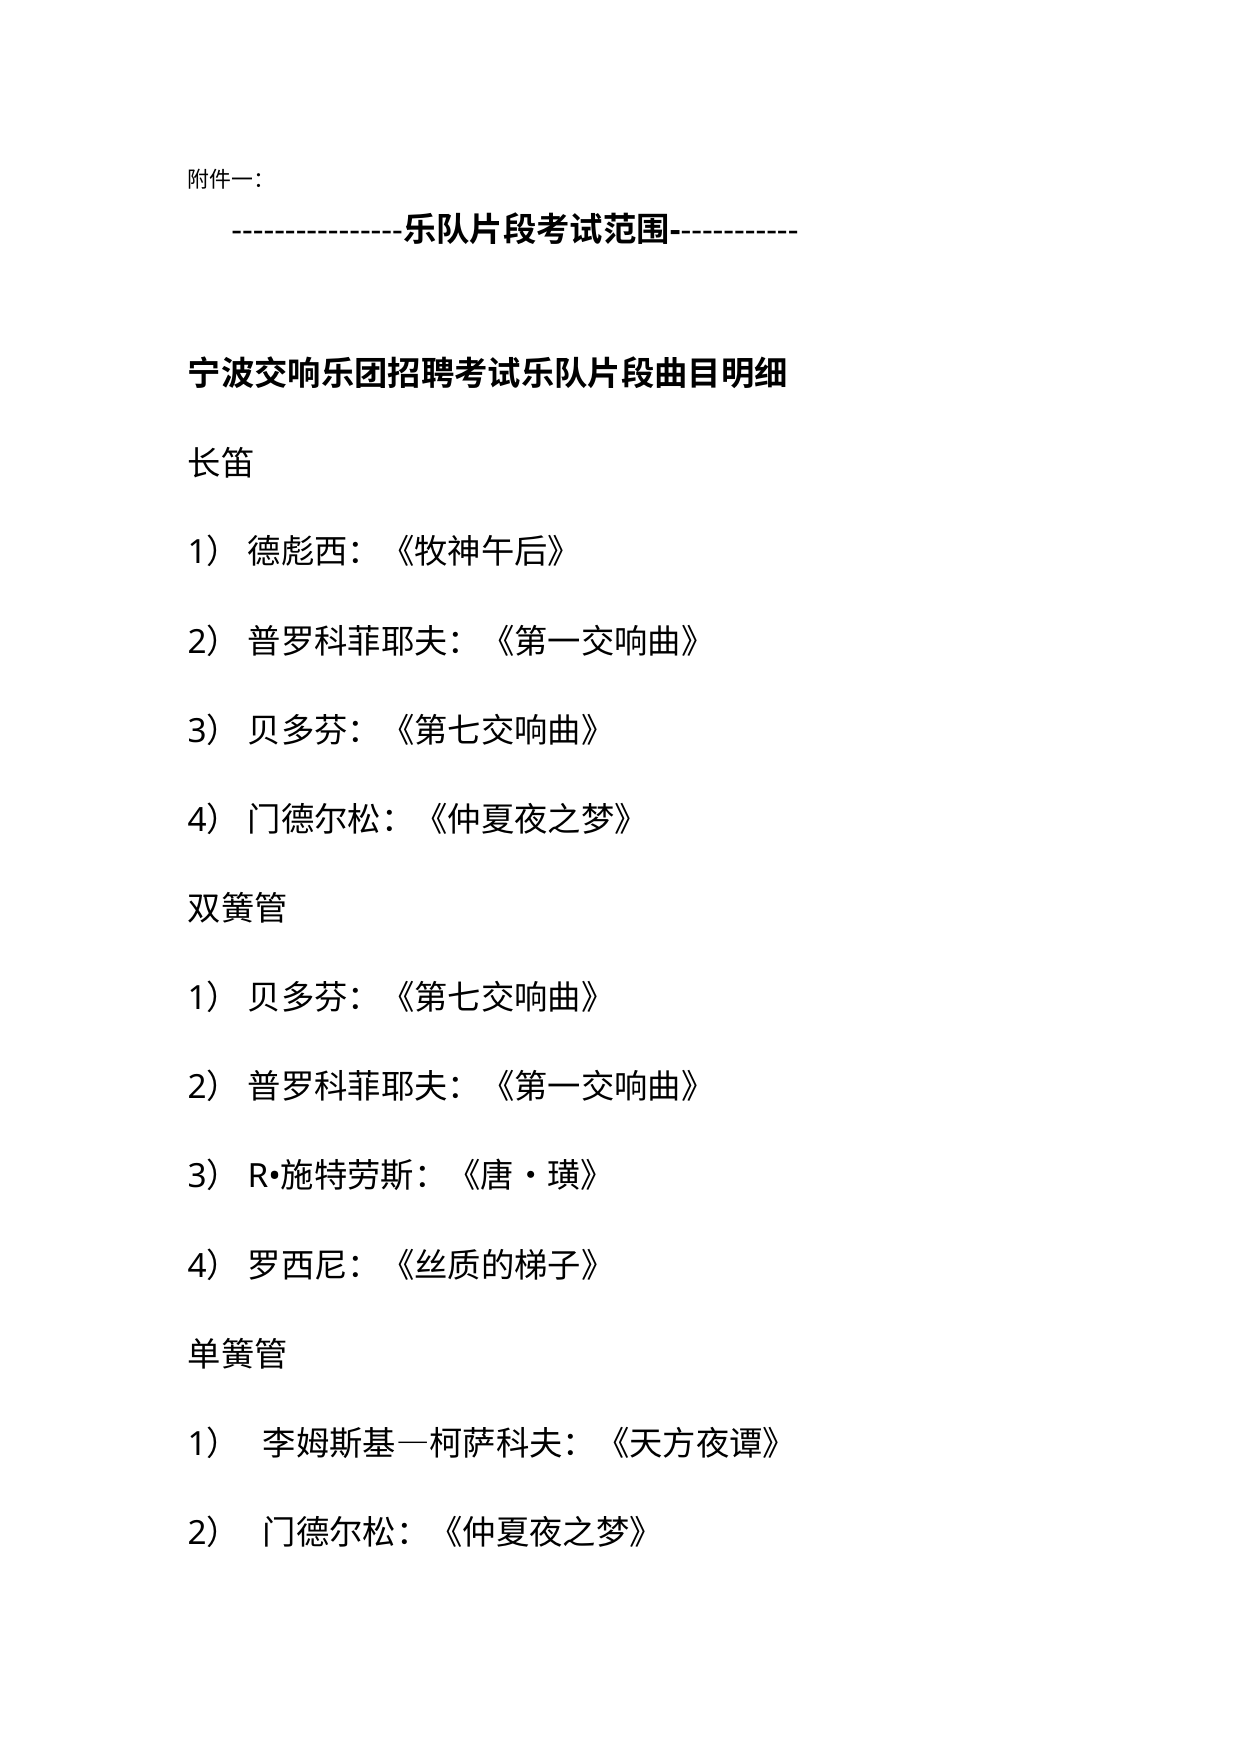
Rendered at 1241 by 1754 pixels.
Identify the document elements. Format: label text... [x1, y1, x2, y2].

list 李姆斯基—柯萨科夫：《天方夜谭》 [187, 1408, 1053, 1473]
text ----------------乐队片段考试范围------------ [187, 194, 1053, 259]
text 长笛 [187, 428, 1053, 493]
text 2） 普罗科菲耶夫：《第一交响曲》 [187, 1052, 1053, 1117]
text 3） 贝多芬：《第七交响曲》 [187, 695, 1053, 760]
text 2） 普罗科菲耶夫：《第一交响曲》 [187, 606, 1053, 671]
text 附件一： [187, 162, 1053, 194]
text 4） 罗西尼：《丝质的梯子》 [187, 1230, 1053, 1295]
list 门德尔松：《仲夏夜之梦》 [187, 1498, 1053, 1563]
text 宁波交响乐团招聘考试乐队片段曲目明细 [187, 339, 1053, 404]
text 单簧管 [187, 1319, 1053, 1384]
text 1） 贝多芬：《第七交响曲》 [187, 963, 1053, 1028]
text 1） 德彪西：《牧神午后》 [187, 517, 1053, 582]
text 双簧管 [187, 874, 1053, 939]
text 4） 门德尔松：《仲夏夜之梦》 [187, 784, 1053, 849]
text 3） R•施特劳斯：《唐•璜》 [187, 1141, 1053, 1206]
